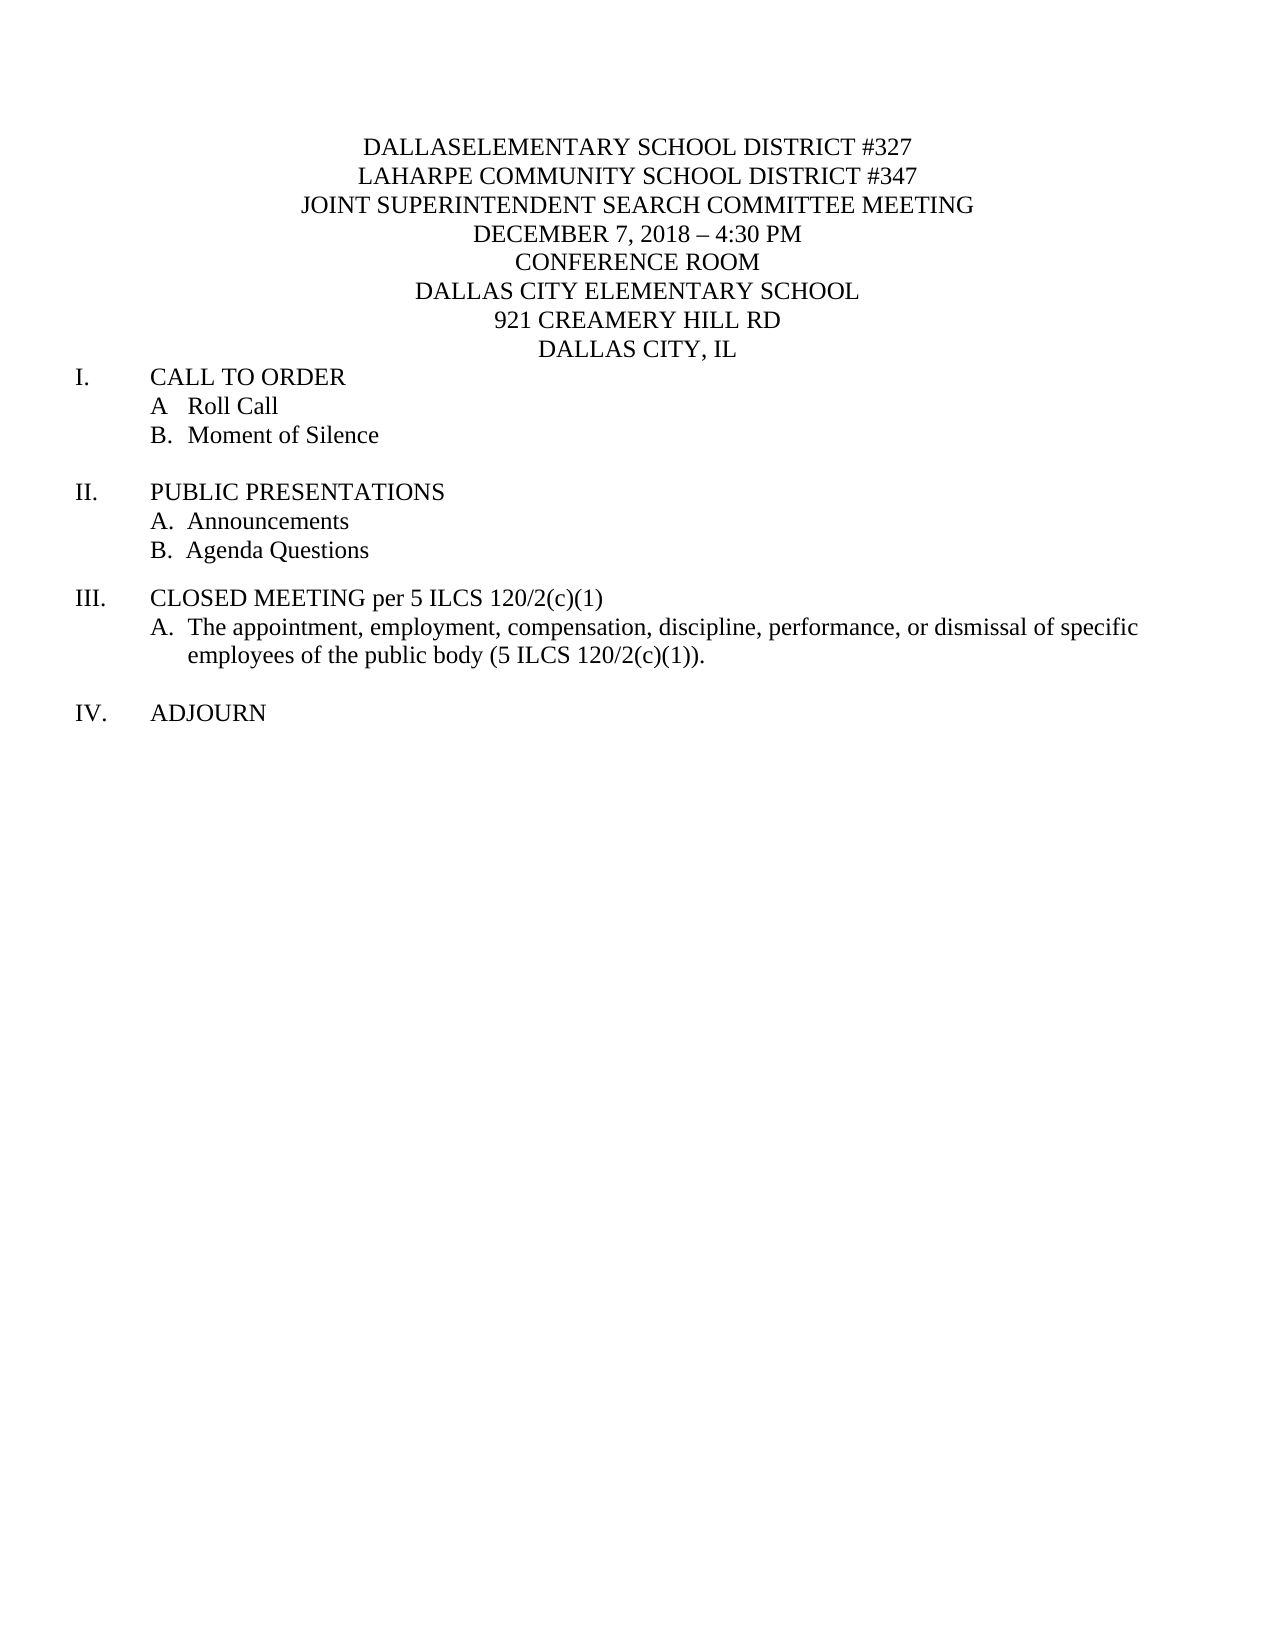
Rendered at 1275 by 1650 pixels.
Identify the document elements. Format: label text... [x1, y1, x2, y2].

text B. Moment of Silence [150, 420, 1200, 449]
text A. Announcements [75, 506, 1200, 535]
text DALLASELEMENTARY SCHOOL DISTRICT #327 [75, 132, 1200, 161]
text CONFERENCE ROOM [75, 247, 1200, 276]
text A Roll Call [150, 391, 1200, 420]
text DECEMBER 7, 2018 – 4:30 PM [75, 219, 1200, 247]
text LAHARPE COMMUNITY SCHOOL DISTRICT #347 [75, 161, 1200, 190]
text 921 CREAMERY HILL RD [75, 305, 1200, 334]
text DALLAS CITY, IL [75, 334, 1200, 362]
list The appointment, employment, compensation, discipline, performance, or dismissal of specific employees of the public body (5 ILCS 120/2(c)(1)). [150, 612, 1200, 669]
text I. CALL TO ORDER [75, 362, 1200, 391]
text JOINT SUPERINTENDENT SEARCH COMMITTEE MEETING [75, 190, 1200, 219]
text DALLAS CITY ELEMENTARY SCHOOL [75, 276, 1200, 305]
text III. CLOSED MEETING per 5 ILCS 120/2(c)(1) [75, 583, 1200, 612]
text B. Agenda Questions [75, 535, 1200, 564]
text II. PUBLIC PRESENTATIONS [75, 477, 1200, 506]
text IV. ADJOURN [75, 698, 1200, 727]
